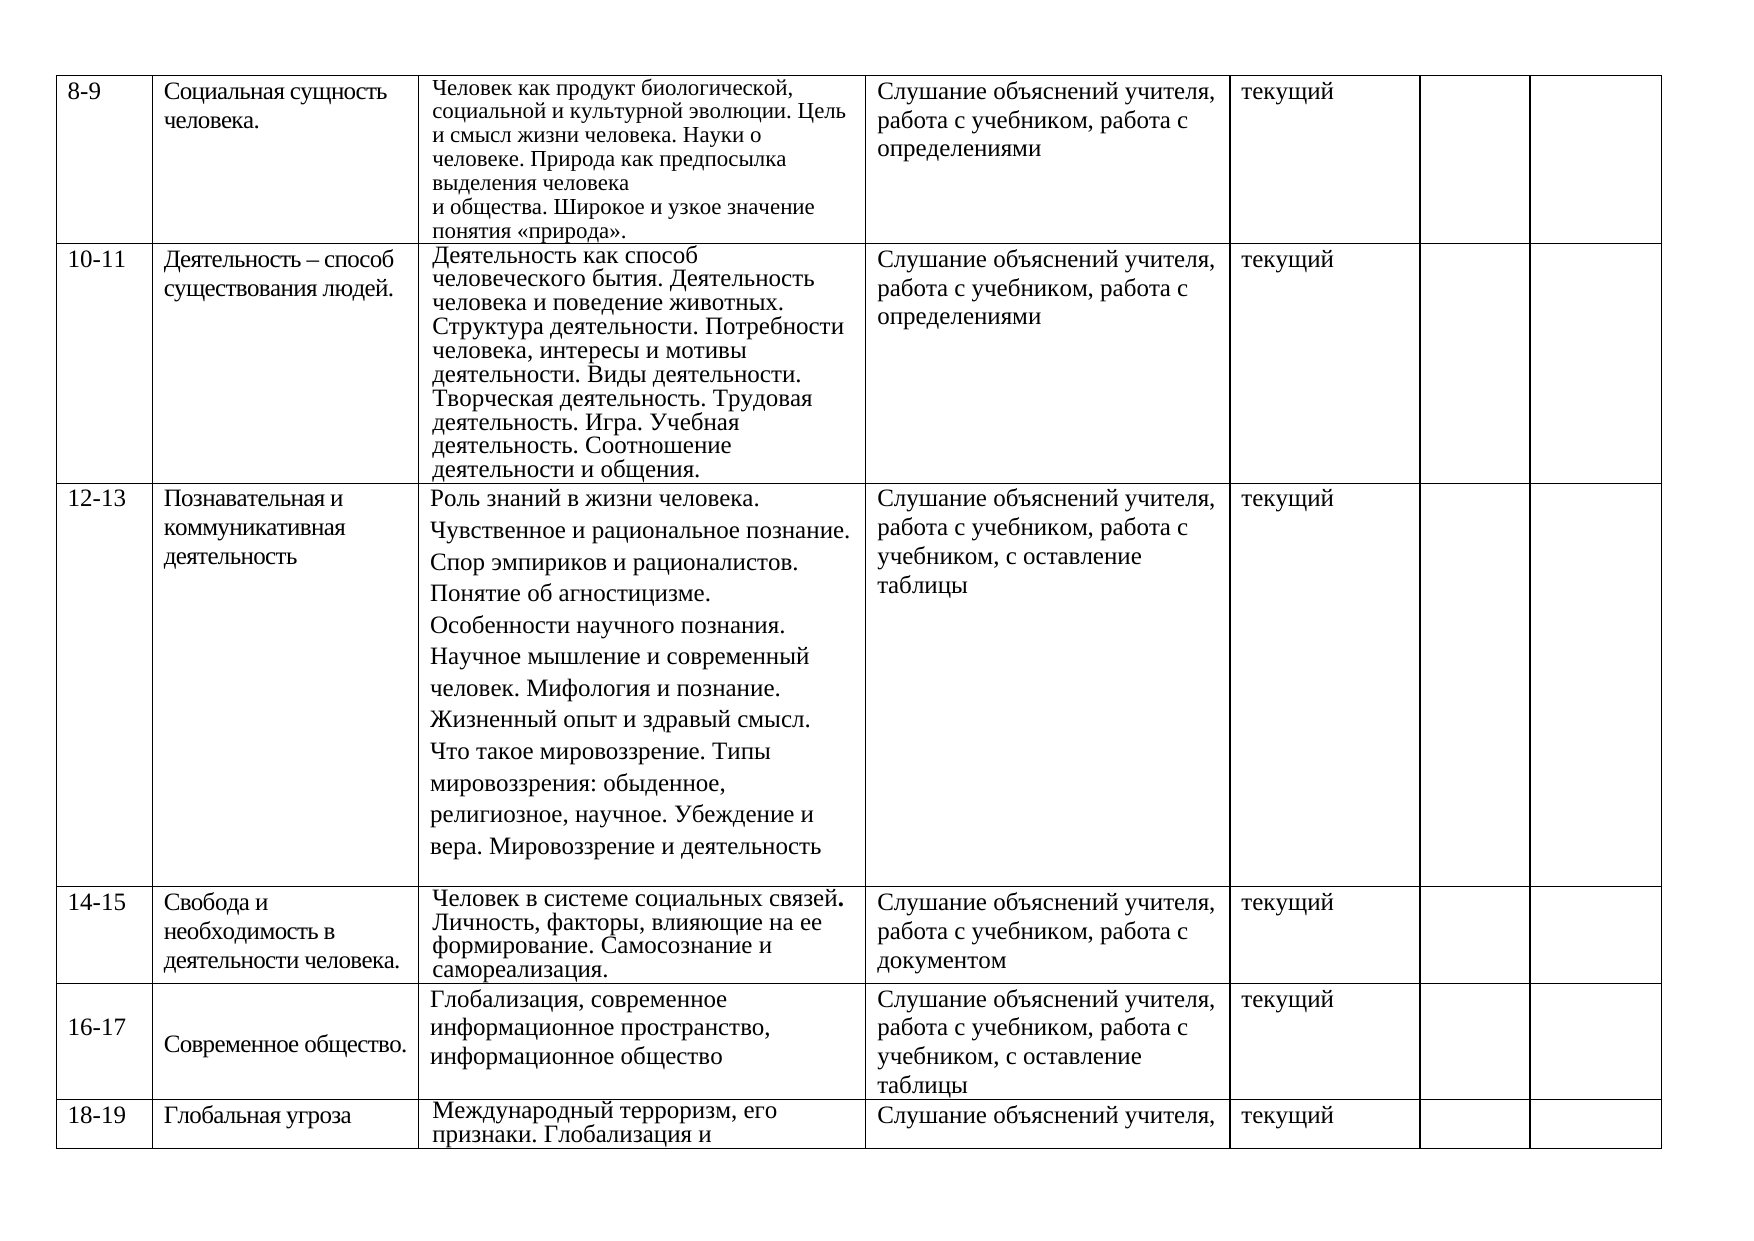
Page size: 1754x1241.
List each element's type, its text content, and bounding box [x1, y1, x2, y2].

table_cell 14-15 [57, 887, 152, 983]
table_cell [1421, 984, 1529, 1099]
table_cell Слушание объяснений учителя, работа с учебником, работа с определениями [866, 76, 1229, 243]
table_cell Слушание объяснений учителя, работа с учебником, работа с документом [866, 887, 1229, 983]
table_cell 18-19 [57, 1100, 152, 1147]
table_cell Человек как продукт биологической, социальной и культурной эволюции. Цель и смысл жизни человека. Науки о человеке. Природа как предпосылка выделения человека и общества. Широкое и узкое значение понятия «природа». [419, 76, 865, 243]
table_cell [1531, 484, 1661, 886]
table_cell 10-11 [57, 244, 152, 482]
table_cell текущий [1231, 887, 1419, 983]
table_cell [153, 1100, 418, 1147]
table_cell [1421, 484, 1529, 886]
table_cell [1531, 1100, 1661, 1147]
table_cell Слушание объяснений учителя, работа с учебником, работа с учебником, с оставление таблицы [866, 484, 1229, 886]
table_cell Современное общество. [153, 984, 418, 1099]
table_cell Роль знаний в жизни человека. Чувственное и рациональное познание. Спор эмпириков и рационалистов. Понятие об агностицизме. Особенности научного познания. Научное мышление и современный человек. Мифология и познание. Жизненный опыт и здравый смысл. Что такое мировоззрение. Типы мировоззрения: обыденное, религиозное, научное. Убеждение и вера. Мировоззрение и деятельность [419, 484, 865, 886]
table_cell Глобализация, современное информационное пространство, информационное общество [419, 984, 865, 1099]
table_cell Слушание объяснений учителя, работа с учебником, работа с определениями [866, 244, 1229, 482]
table_cell текущий [1231, 984, 1419, 1099]
table_cell текущий [1231, 484, 1419, 886]
table_cell 16-17 [57, 984, 152, 1099]
table_cell Слушание объяснений учителя, работа с учебником, работа с учебником, с оставление таблицы [866, 984, 1229, 1099]
table_cell Социальная сущность человека. [153, 76, 418, 243]
table_cell [1531, 984, 1661, 1099]
table_cell Познавательная и коммуникативная деятельность [153, 484, 418, 886]
table_cell [1531, 244, 1661, 482]
table_cell Свобода и необходимость в деятельности человека. [153, 887, 418, 983]
table_cell текущий [1231, 76, 1419, 243]
table_cell Деятельность – способ существования людей. [153, 244, 418, 482]
table_cell Деятельность как способ человеческого бытия. Деятельность человека и поведение животных. Структура деятельности. Потребности человека, интересы и мотивы деятельности. Виды деятельности. Творческая деятельность. Трудовая деятельность. Игра. Учебная деятельность. Соотношение деятельности и общения. [419, 244, 865, 482]
table_cell [1421, 1100, 1529, 1147]
table_cell текущий [1231, 1100, 1419, 1147]
table_cell [1531, 76, 1661, 243]
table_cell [866, 1100, 1229, 1147]
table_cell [419, 1100, 865, 1147]
table_cell [1421, 887, 1529, 983]
table_cell [1421, 76, 1529, 243]
table_cell Человек в системе социальных связей. Личность, факторы, влияющие на ее формирование. Самосознание и самореализация. [419, 887, 865, 983]
table_cell [1421, 244, 1529, 482]
table_cell текущий [1231, 244, 1419, 482]
table_cell 8-9 [57, 76, 152, 243]
table_cell 12-13 [57, 484, 152, 886]
table_cell [1531, 887, 1661, 983]
